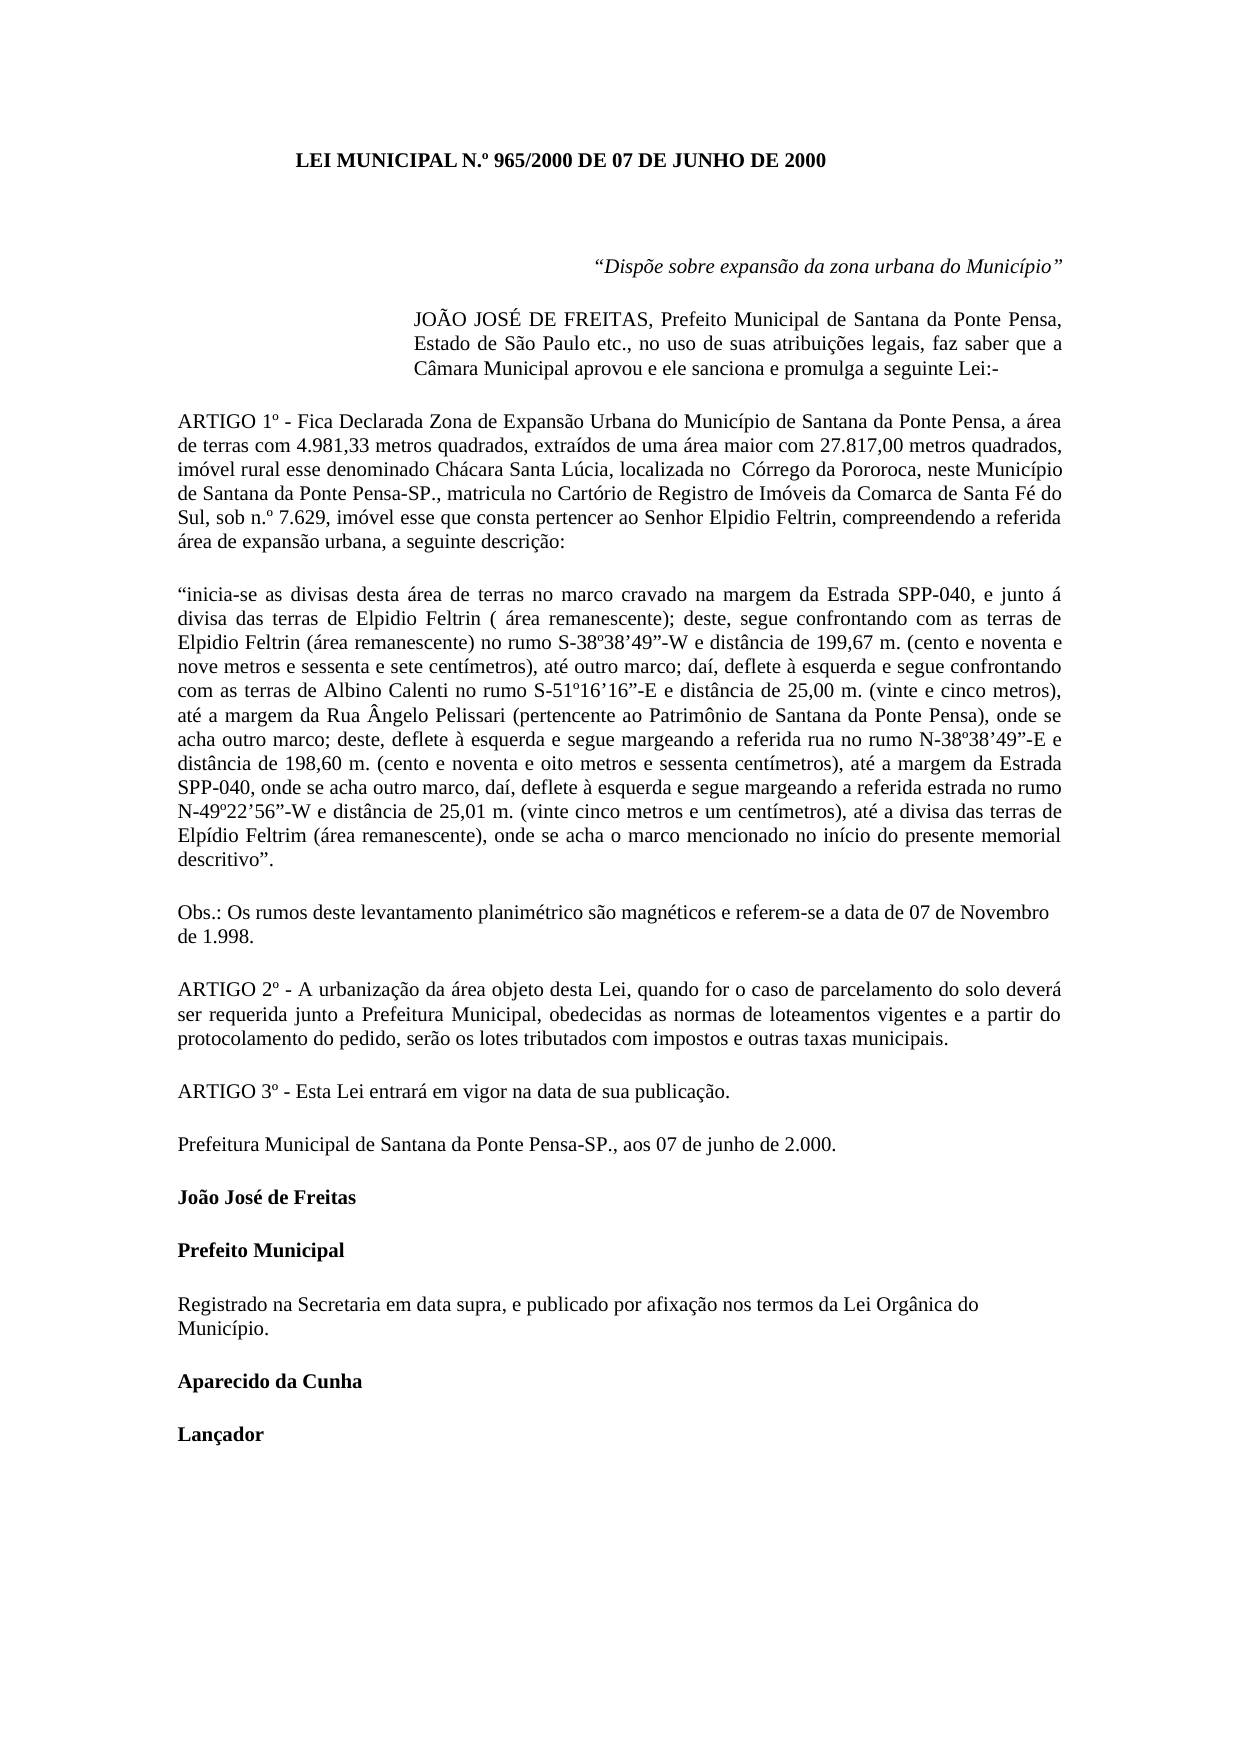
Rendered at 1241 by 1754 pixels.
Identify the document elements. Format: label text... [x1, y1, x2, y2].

text ARTIGO 2º - A urbanização da área objeto desta Lei, quando for o caso de parcelamento do solo deverá ser requerida junto a Prefeitura Municipal, obedecidas as normas de loteamentos vigentes e a partir do protocolamento do pedido, serão os lotes tributados com impostos e outras taxas municipais. [177, 977, 1063, 1049]
text “inicia-se as divisas desta área de terras no marco cravado na margem da Estrada SPP-040, e junto á divisa das terras de Elpidio Feltrin ( área remanescente); deste, segue confrontando com as terras de Elpidio Feltrin (área remanescente) no rumo S-38º38’49”-W e distância de 199,67 m. (cento e noventa e nove metros e sessenta e sete centímetros), até outro marco; daí, deflete à esquerda e segue confrontando com as terras de Albino Calenti no rumo S-51º16’16”-E e distância de 25,00 m. (vinte e cinco metros), até a margem da Rua Ângelo Pelissari (pertencente ao Patrimônio de Santana da Ponte Pensa), onde se acha outro marco; deste, deflete à esquerda e segue margeando a referida rua no rumo N-38º38’49”-E e distância de 198,60 m. (cento e noventa e oito metros e sessenta centímetros), até a margem da Estrada SPP-040, onde se acha outro marco, daí, deflete à esquerda e segue margeando a referida estrada no rumo N-49º22’56”-W e distância de 25,01 m. (vinte cinco metros e um centímetros), até a divisa das terras de Elpídio Feltrim (área remanescente), onde se acha o marco mencionado no início do presente memorial descritivo”. [177, 582, 1063, 871]
text Aparecido da Cunha [177, 1369, 1063, 1393]
text Registrado na Secretaria em data supra, e publicado por afixação nos termos da Lei Orgânica do Município. [177, 1292, 1063, 1340]
text LEI MUNICIPAL N.º 965/2000 DE 07 DE JUNHO DE 2000 [177, 148, 1063, 172]
text ARTIGO 3º - Esta Lei entrará em vigor na data de sua publicação. [177, 1079, 1063, 1103]
text João José de Freitas [177, 1185, 1063, 1209]
text Obs.: Os rumos deste levantamento planimétrico são magnéticos e referem-se a data de 07 de Novembro de 1.998. [177, 900, 1063, 948]
text ARTIGO 1º - Fica Declarada Zona de Expansão Urbana do Município de Santana da Ponte Pensa, a área de terras com 4.981,33 metros quadrados, extraídos de uma área maior com 27.817,00 metros quadrados, imóvel rural esse denominado Chácara Santa Lúcia, localizada no Córrego da Pororoca, neste Município de Santana da Ponte Pensa-SP., matricula no Cartório de Registro de Imóveis da Comarca de Santa Fé do Sul, sob n.º 7.629, imóvel esse que consta pertencer ao Senhor Elpidio Feltrin, compreendendo a referida área de expansão urbana, a seguinte descrição: [177, 409, 1063, 553]
text Prefeitura Municipal de Santana da Ponte Pensa-SP., aos 07 de junho de 2.000. [177, 1132, 1063, 1156]
text Lançador [177, 1422, 1063, 1446]
text Prefeito Municipal [177, 1238, 1063, 1262]
text JOÃO JOSÉ DE FREITAS, Prefeito Municipal de Santana da Ponte Pensa, Estado de São Paulo etc., no uso de suas atribuições legais, faz saber que a Câmara Municipal aprovou e ele sanciona e promulga a seguinte Lei:- [413, 307, 1063, 379]
text “Dispõe sobre expansão da zona urbana do Município” [177, 254, 1063, 278]
